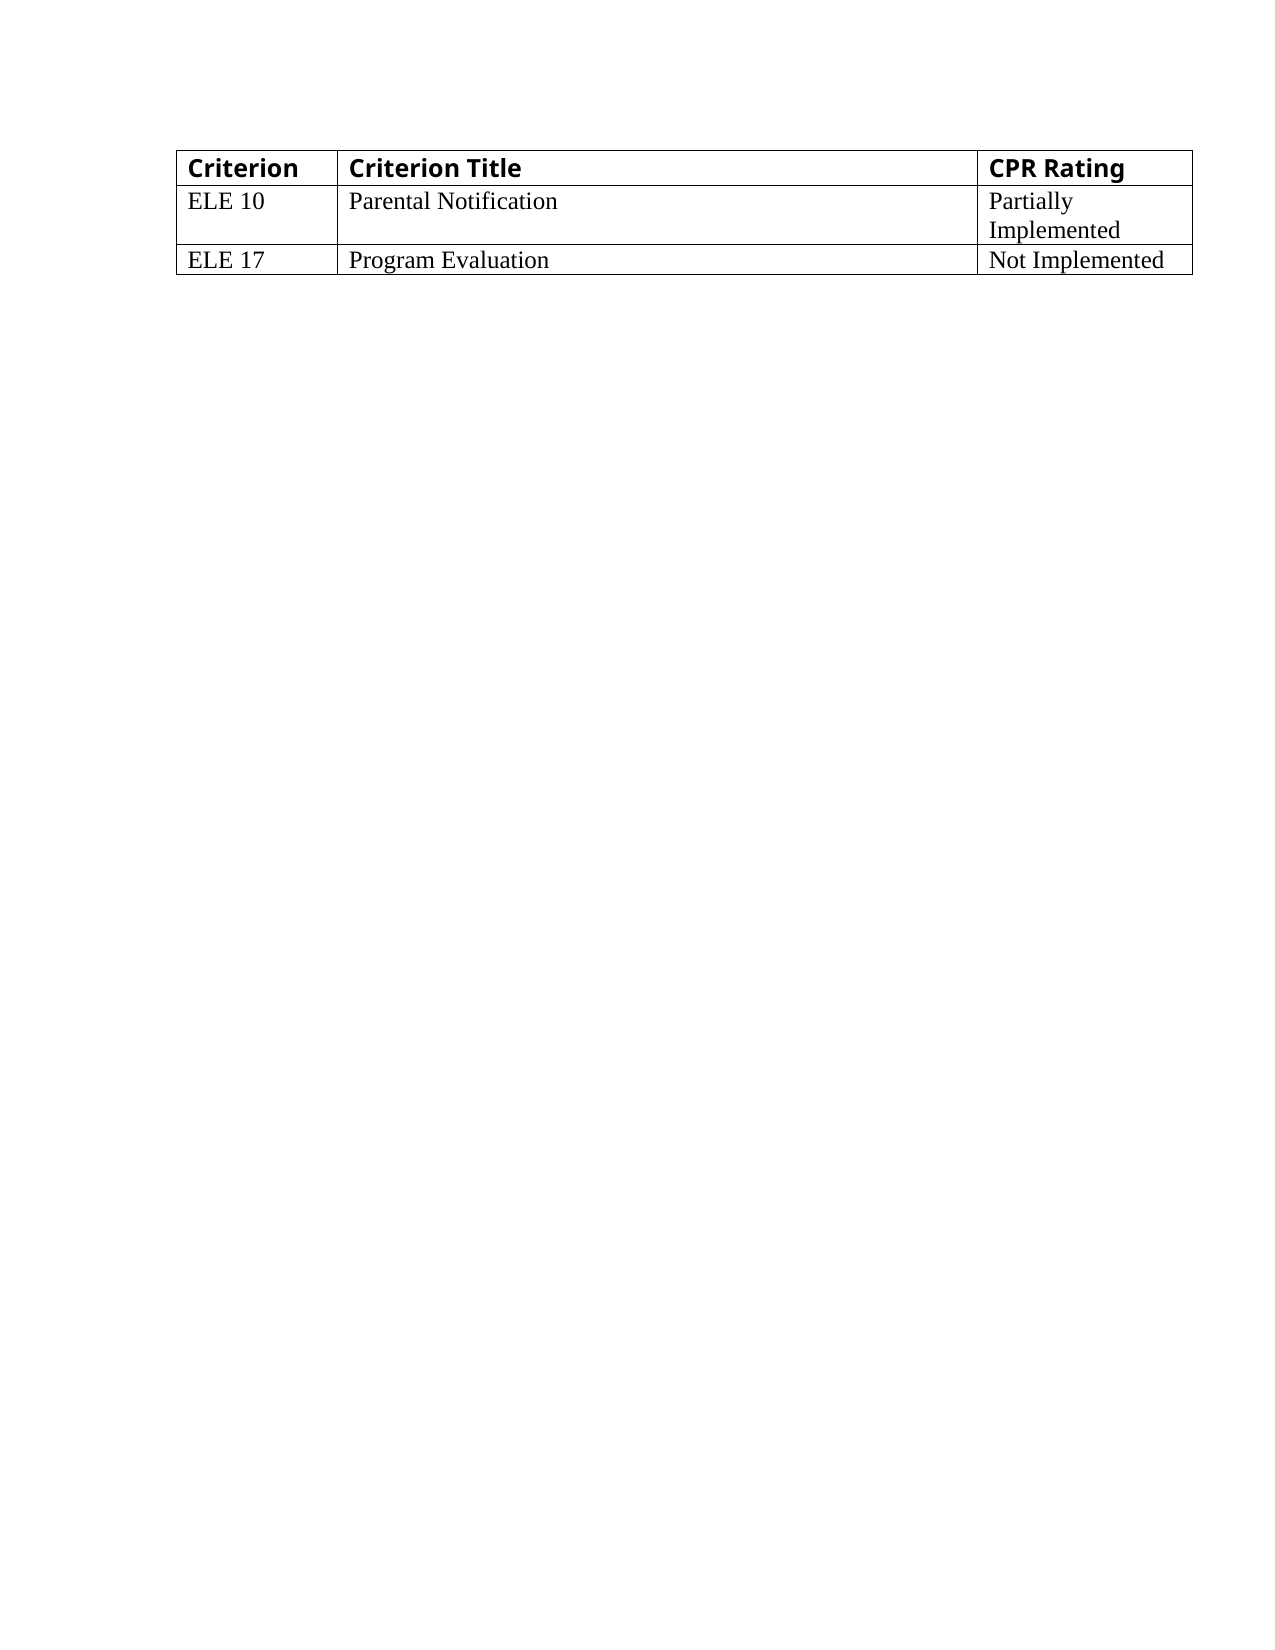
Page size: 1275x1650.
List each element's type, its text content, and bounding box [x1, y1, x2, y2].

table_cell Partially Implemented [978, 186, 1192, 244]
table_cell Not Implemented [978, 245, 1192, 273]
table_header CPR Rating [978, 151, 1192, 185]
table_header Criterion Title [338, 151, 977, 185]
table_cell ELE 17 [177, 245, 337, 273]
table_cell Parental Notification [338, 186, 977, 244]
table_cell Program Evaluation [338, 245, 977, 273]
table_header Criterion [177, 151, 337, 185]
table_cell ELE 10 [177, 186, 337, 244]
